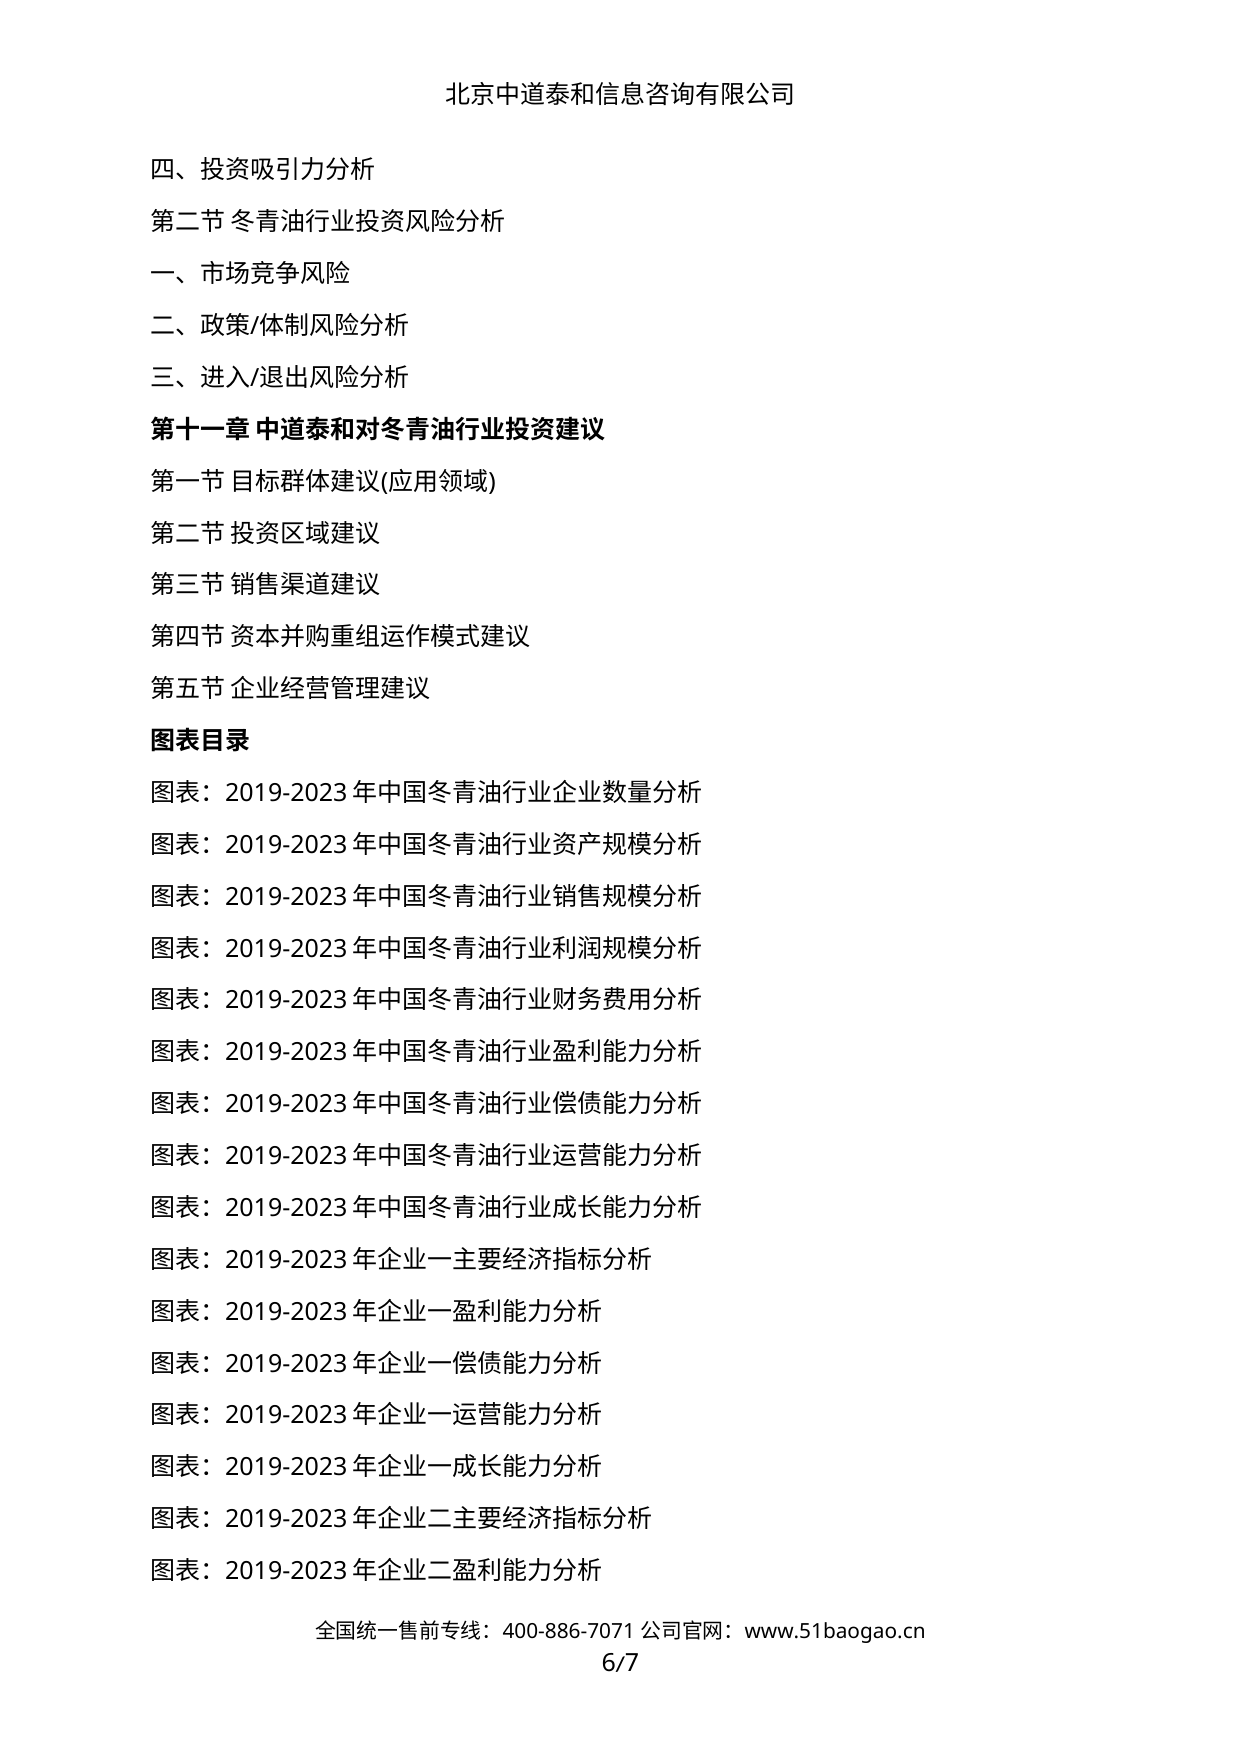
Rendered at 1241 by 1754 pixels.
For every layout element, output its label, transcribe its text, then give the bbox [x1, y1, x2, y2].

text 第一节 目标群体建议(应用领域) [150, 461, 1090, 497]
text 图表：2019-2023年企业一偿债能力分析 [150, 1343, 1090, 1379]
text 图表：2019-2023年企业一运营能力分析 [150, 1395, 1090, 1431]
text 四、投资吸引力分析 [150, 150, 1090, 186]
text 图表：2019-2023年企业二主要经济指标分析 [150, 1499, 1090, 1535]
text 图表：2019-2023年企业二盈利能力分析 [150, 1551, 1090, 1587]
text 第三节 销售渠道建议 [150, 565, 1090, 601]
text 第二节 冬青油行业投资风险分析 [150, 202, 1090, 238]
text 图表：2019-2023年企业一盈利能力分析 [150, 1291, 1090, 1327]
text 第四节 资本并购重组运作模式建议 [150, 617, 1090, 653]
text 图表：2019-2023年中国冬青油行业盈利能力分析 [150, 1032, 1090, 1068]
text 图表：2019-2023年企业一主要经济指标分析 [150, 1239, 1090, 1276]
text 图表：2019-2023年中国冬青油行业成长能力分析 [150, 1187, 1090, 1224]
text 三、进入/退出风险分析 [150, 357, 1090, 394]
text 二、政策/体制风险分析 [150, 306, 1090, 342]
text 图表：2019-2023年中国冬青油行业资产规模分析 [150, 824, 1090, 861]
text 图表：2019-2023年中国冬青油行业运营能力分析 [150, 1136, 1090, 1172]
text 图表：2019-2023年中国冬青油行业利润规模分析 [150, 928, 1090, 964]
text 图表：2019-2023年中国冬青油行业偿债能力分析 [150, 1084, 1090, 1120]
text 图表：2019-2023年中国冬青油行业财务费用分析 [150, 980, 1090, 1016]
text 第五节 企业经营管理建议 [150, 669, 1090, 705]
text 图表：2019-2023年中国冬青油行业企业数量分析 [150, 772, 1090, 809]
text 第十一章 中道泰和对冬青油行业投资建议 [150, 409, 1090, 446]
text 图表：2019-2023年企业一成长能力分析 [150, 1447, 1090, 1483]
text 一、市场竞争风险 [150, 254, 1090, 290]
text 第二节 投资区域建议 [150, 513, 1090, 549]
text 图表目录 [150, 721, 1090, 757]
text 图表：2019-2023年中国冬青油行业销售规模分析 [150, 876, 1090, 912]
